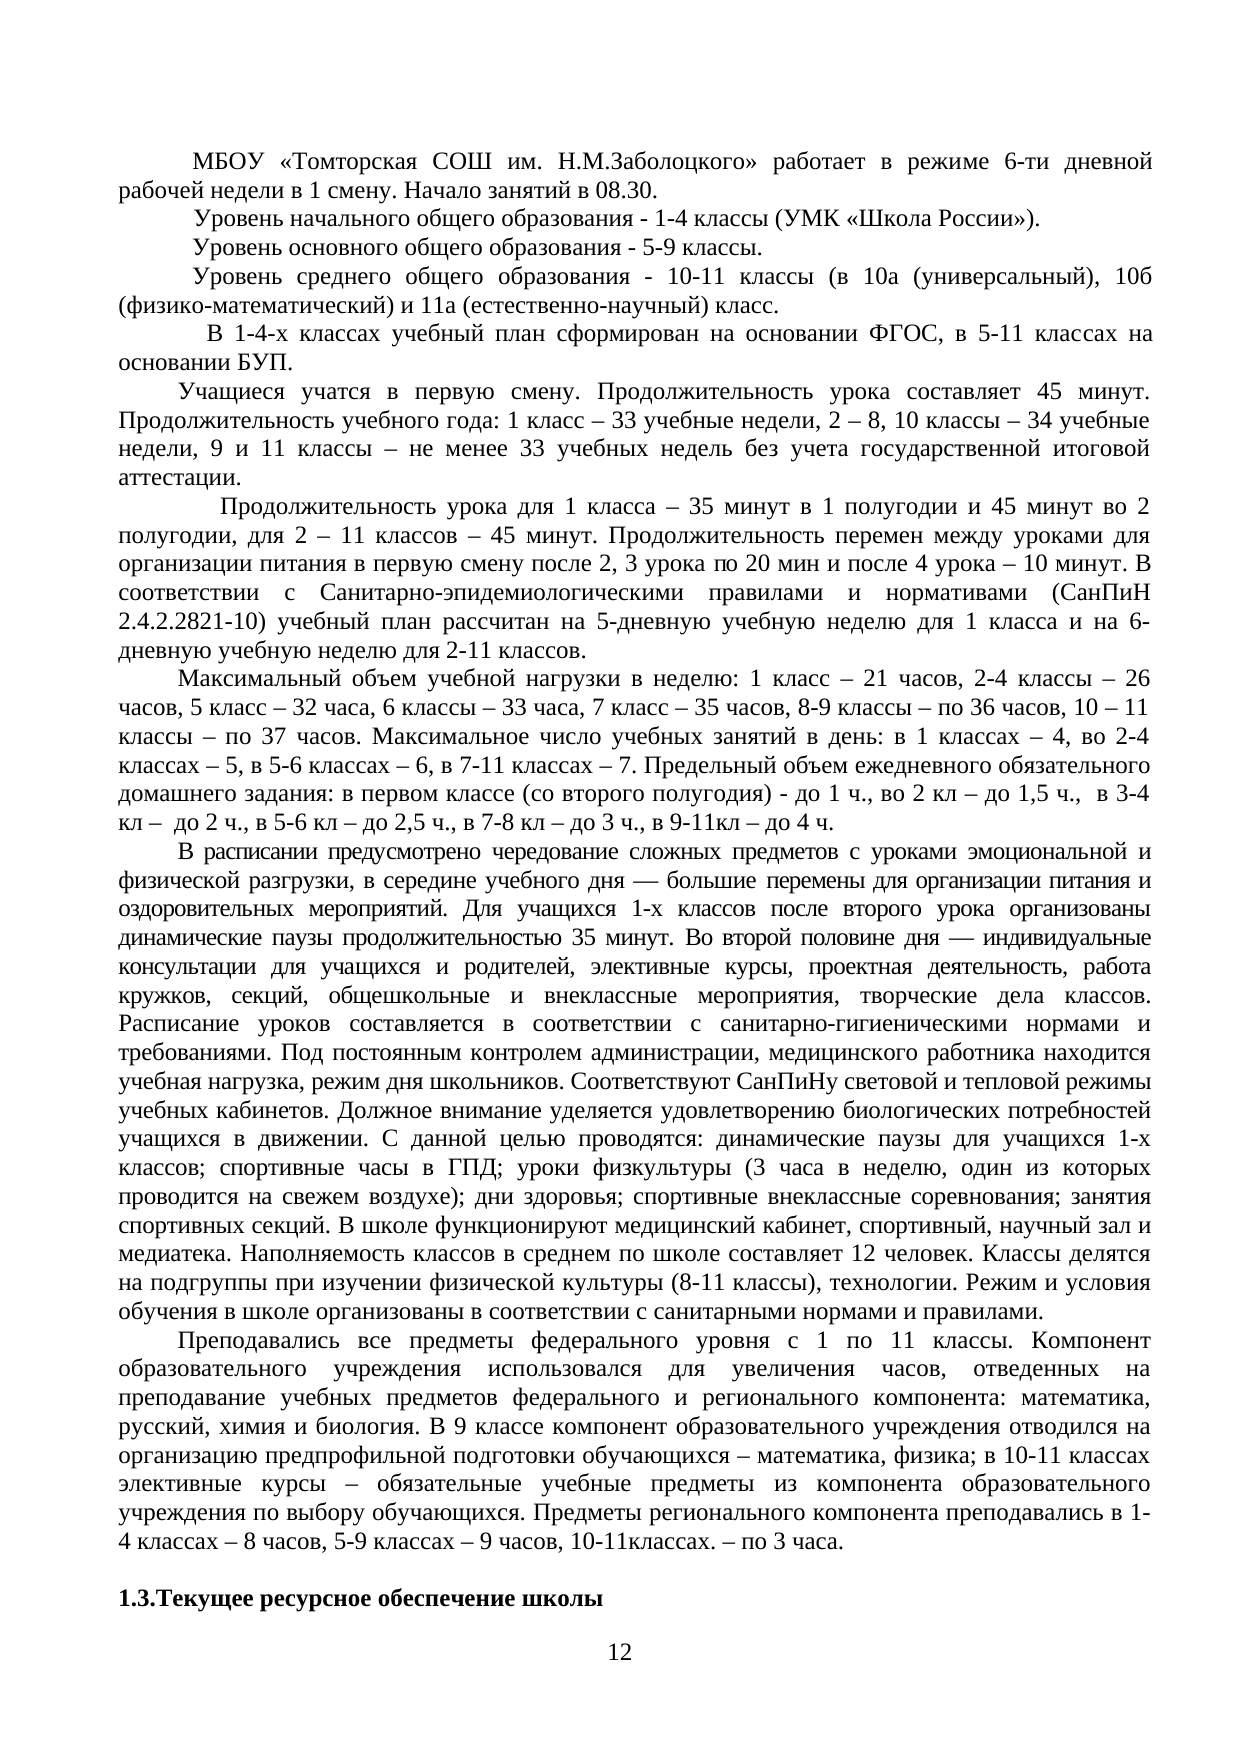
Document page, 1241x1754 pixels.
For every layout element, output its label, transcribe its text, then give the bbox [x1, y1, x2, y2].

text Уровень среднего общего образования - 10-11 классы (в 10а (универсальный), 10б (физико-математический) и 11а (естественно-научный) класс. [118, 261, 1153, 318]
text Преподавались все предметы федерального уровня с 1 по 11 классы. Компонент образовательного учреждения использовался для увеличения часов, отведенных на преподавание учебных предметов федерального и регионального компонента: математика, русский, химия и биология. В 9 классе компонент образовательного учреждения отводился на организацию предпрофильной подготовки обучающихся – математика, физика; в 10-11 классах элективные курсы – обязательные учебные предметы из компонента образовательного учреждения по выбору обучающихся. Предметы регионального компонента преподавались в 1-4 классах – 8 часов, 5-9 классах – 9 часов, 10-11классах. – по 3 часа. [118, 1325, 1152, 1555]
text МБОУ «Томторская СОШ им. Н.М.Заболоцкого» работает в режиме 6-ти дневной рабочей недели в 1 смену. Начало занятий в 08.30. [118, 146, 1153, 203]
text 1.3.Текущее ресурсное обеспечение школы [118, 1583, 1153, 1612]
text Уровень начального общего образования - 1-4 классы (УМК «Школа России»). [118, 203, 1153, 232]
text Учащиеся учатся в первую смену. Продолжительность урока составляет 45 минут. Продолжительность учебного года: 1 класс – 33 учебные недели, 2 – 8, 10 классы – 34 учебные недели, 9 и 11 классы – не менее 33 учебных недель без учета государственной итоговой аттестации. [118, 376, 1152, 491]
text В расписании предусмотрено чередование сложных предметов с уроками эмоциональной и физической разгрузки, в середине учебного дня — большие перемены для организации питания и оздоровительных мероприятий. Для учащихся 1-х классов после второго урока организованы динамические паузы продолжительностью 35 минут. Во второй половине дня — индивидуальные консультации для учащихся и родителей, элективные курсы, проектная деятельность, работа кружков, секций, общешкольные и внеклассные мероприятия, творческие дела классов. Расписание уроков составляется в соответствии с санитарно-гигиеническими нормами и требованиями. Под постоянным контролем администрации, медицинского работника находится учебная нагрузка, режим дня школьников. Соответствуют СанПиНу световой и тепловой режимы учебных кабинетов. Должное внимание уделяется удовлетворению биологических потребностей учащихся в движении. С данной целью проводятся: динамические паузы для учащихся 1-х классов; спортивные часы в ГПД; уроки физкультуры (3 часа в неделю, один из которых проводится на свежем воздухе); дни здоровья; спортивные внеклассные соревнования; занятия спортивных секций. В школе функционируют медицинский кабинет, спортивный, научный зал и медиатека. Наполняемость классов в среднем по школе составляет 12 человек. Классы делятся на подгруппы при изучении физической культуры (8-11 классы), технологии. Режим и условия обучения в школе организованы в соответствии с санитарными нормами и правилами. [118, 836, 1152, 1325]
text Уровень основного общего образования - 5-9 классы. [118, 232, 1153, 261]
text Продолжительность урока для 1 класса – 35 минут в 1 полугодии и 45 минут во 2 полугодии, для 2 – 11 классов – 45 минут. Продолжительность перемен между уроками для организации питания в первую смену после 2, 3 урока по 20 мин и после 4 урока – 10 минут. В соответствии с Санитарно-эпидемиологическими правилами и нормативами (СанПиН 2.4.2.2821-10) учебный план рассчитан на 5-дневную учебную неделю для 1 класса и на 6-дневную учебную неделю для 2-11 классов. [118, 491, 1152, 663]
text Максимальный объем учебной нагрузки в неделю: 1 класс – 21 часов, 2-4 классы – 26 часов, 5 класс – 32 часа, 6 классы – 33 часа, 7 класс – 35 часов, 8-9 классы – по 36 часов, 10 – 11 классы – по 37 часов. Максимальное число учебных занятий в день: в 1 классах – 4, во 2-4 классах – 5, в 5-6 классах – 6, в 7-11 классах – 7. Предельный объем ежедневного обязательного домашнего задания: в первом классе (со второго полугодия) - до 1 ч., во 2 кл – до 1,5 ч., в 3-4 кл – до 2 ч., в 5-6 кл – до 2,5 ч., в 7-8 кл – до 3 ч., в 9-11кл – до 4 ч. [118, 663, 1152, 836]
text В 1-4-х классах учебный план сформирован на основании ФГОС, в 5-11 классах на основании БУП. [118, 318, 1153, 376]
